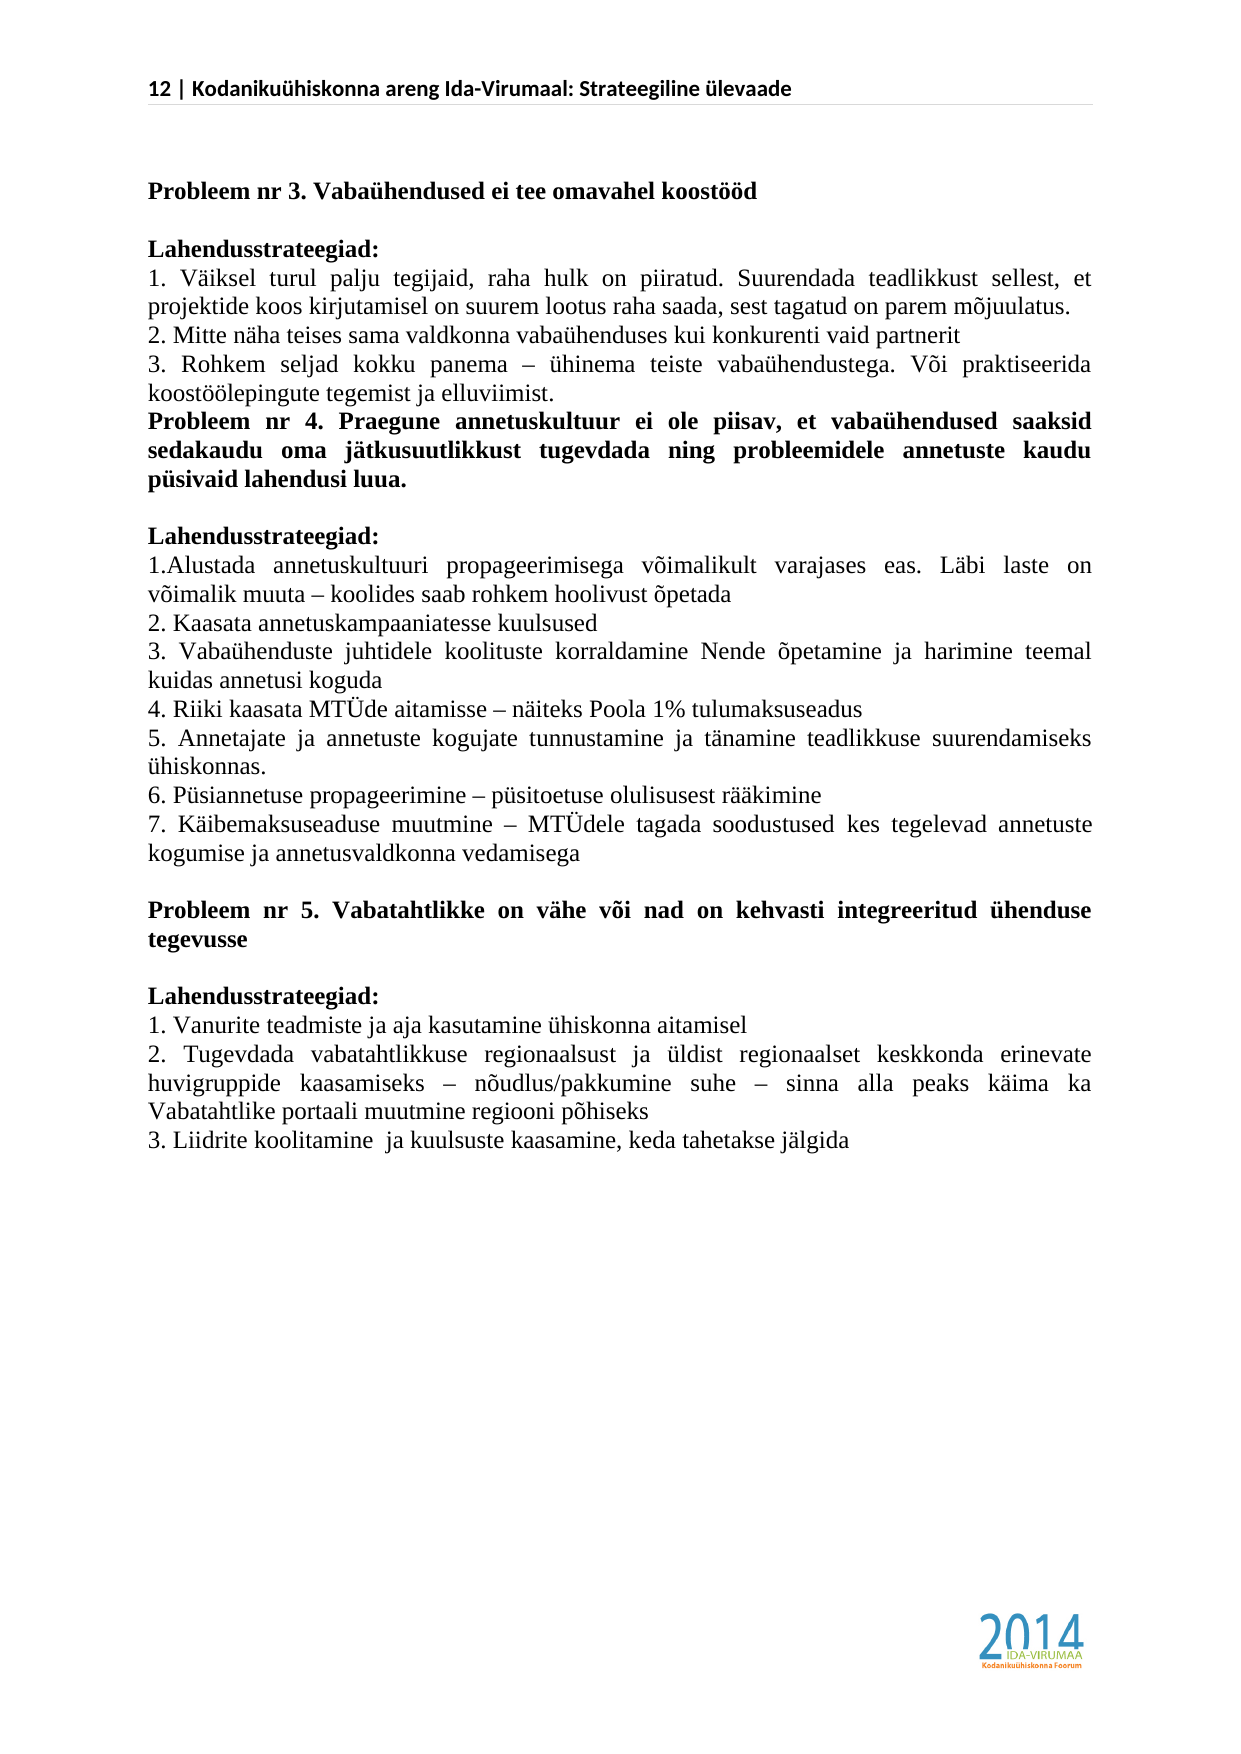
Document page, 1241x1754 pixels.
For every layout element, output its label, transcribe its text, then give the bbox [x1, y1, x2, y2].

text Probleem nr 3. Vabaühendused ei tee omavahel koostööd [148, 176, 1093, 205]
text 4. Riiki kaasata MTÜde aitamisse – näiteks Poola 1% tulumaksuseadus [148, 694, 1093, 723]
text 5. Annetajate ja annetuste kogujate tunnustamine ja tänamine teadlikkuse suurendamiseks ühiskonnas. [148, 723, 1093, 780]
text 3. Liidrite koolitamine ja kuulsuste kaasamine, keda tahetakse jälgida [148, 1125, 1093, 1154]
text 1.Alustada annetuskultuuri propageerimisega võimalikult varajases eas. Läbi laste on võimalik muuta – koolides saab rohkem hoolivust õpetada [148, 550, 1093, 608]
text 7. Käibemaksuseaduse muutmine – MTÜdele tagada soodustused kes tegelevad annetuste kogumise ja annetusvaldkonna vedamisega [148, 809, 1093, 866]
text 2. Kaasata annetuskampaaniatesse kuulsused [148, 608, 1093, 636]
text 1. Väiksel turul palju tegijaid, raha hulk on piiratud. Suurendada teadlikkust sellest, et projektide koos kirjutamisel on suurem lootus raha saada, sest tagatud on parem mõjuulatus. [148, 263, 1093, 320]
text 2. Tugevdada vabatahtlikkuse regionaalsust ja üldist regionaalset keskkonda erinevate huvigruppide kaasamiseks – nõudlus/pakkumine suhe – sinna alla peaks käima ka Vabatahtlike portaali muutmine regiooni põhiseks [148, 1039, 1093, 1125]
text 3. Vabaühenduste juhtidele koolituste korraldamine Nende õpetamine ja harimine teemal kuidas annetusi koguda [148, 636, 1093, 694]
text Lahendusstrateegiad: [148, 981, 1093, 1010]
text Probleem nr 5. Vabatahtlikke on vähe või nad on kehvasti integreeritud ühenduse tegevusse [148, 895, 1093, 953]
text 6. Püsiannetuse propageerimine – püsitoetuse olulisusest rääkimine [148, 780, 1093, 809]
text 3. Rohkem seljad kokku panema – ühinema teiste vabaühendustega. Või praktiseerida koostöölepingute tegemist ja elluviimist. [148, 349, 1093, 406]
picture [965, 1600, 1093, 1681]
text Lahendusstrateegiad: [148, 521, 1093, 550]
text 1. Vanurite teadmiste ja aja kasutamine ühiskonna aitamisel [148, 1010, 1093, 1039]
text Lahendusstrateegiad: [148, 234, 1093, 263]
text Probleem nr 4. Praegune annetuskultuur ei ole piisav, et vabaühendused saaksid sedakaudu oma jätkusuutlikkust tugevdada ning probleemidele annetuste kaudu püsivaid lahendusi luua. [148, 406, 1093, 493]
text 2. Mitte näha teises sama valdkonna vabaühenduses kui konkurenti vaid partnerit [148, 320, 1093, 349]
